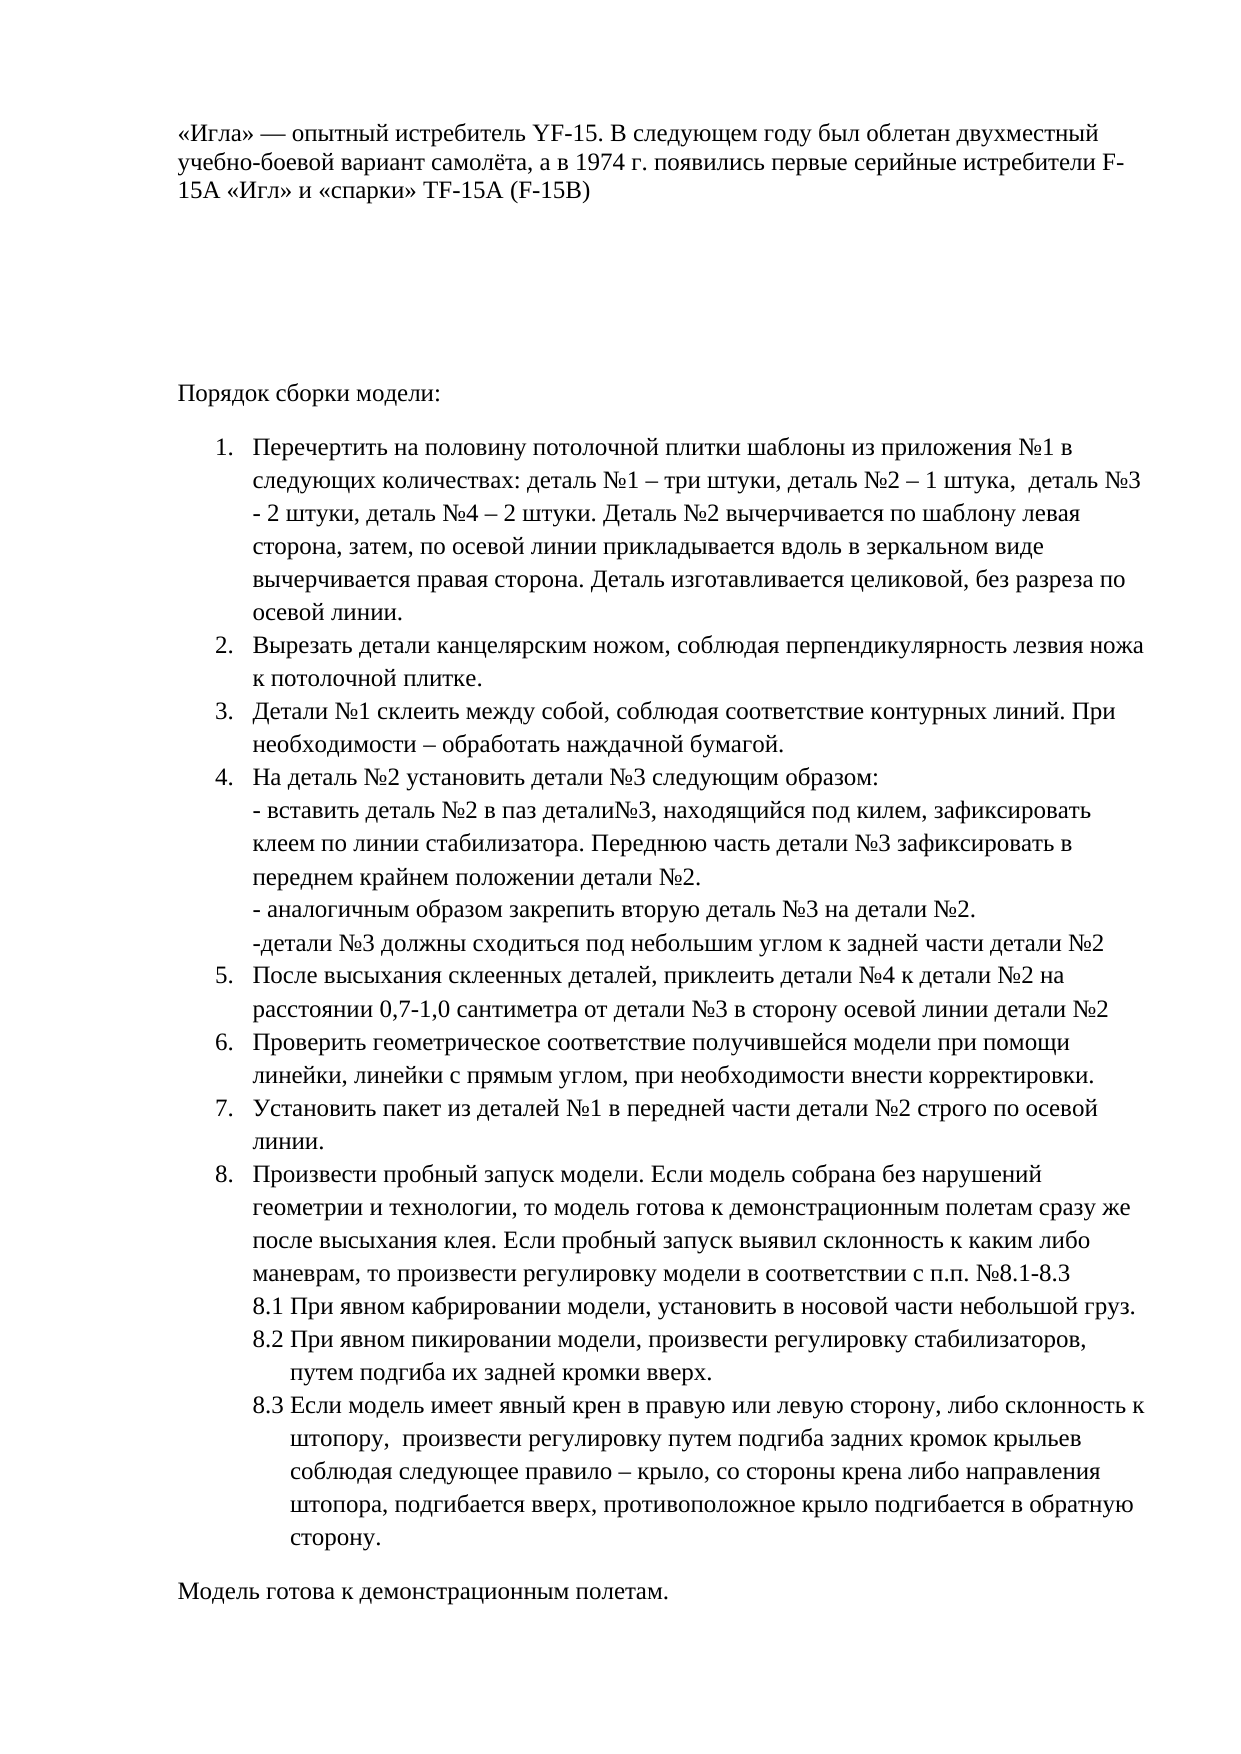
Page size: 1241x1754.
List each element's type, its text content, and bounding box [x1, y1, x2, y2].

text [177, 118, 1152, 204]
list - вставить деталь №2 в паз детали№3, находящийся под килем, зафиксировать клеем по линии стабилизатора. Переднюю часть детали №3 зафиксировать в переднем крайнем положении детали №2. [252, 796, 1152, 890]
list На деталь №2 установить детали №3 следующим образом: [215, 762, 1152, 791]
list Детали №1 склеить между собой, соблюдая соответствие контурных линий. При необходимости – обработать наждачной бумагой. [215, 696, 1152, 758]
list При явном пикировании модели, произвести регулировку стабилизаторов, путем подгиба их задней кромки вверх. [252, 1324, 1152, 1386]
list - аналогичным образом закрепить вторую деталь №3 на детали №2. [252, 894, 1152, 923]
list При явном кабрировании модели, установить в носовой части небольшой груз. [252, 1291, 1152, 1319]
list Если модель имеет явный крен в правую или левую сторону, либо склонность к штопору, произвести регулировку путем подгиба задних кромок крыльев соблюдая следующее правило – крыло, со стороны крена либо направления штопора, подгибается вверх, противоположное крыло подгибается в обратную сторону. [252, 1390, 1152, 1551]
list Вырезать детали канцелярским ножом, соблюдая перпендикулярность лезвия ножа к потолочной плитке. [215, 630, 1152, 692]
list Установить пакет из деталей №1 в передней части детали №2 строго по осевой линии. [215, 1093, 1152, 1154]
text Модель готова к демонстрационным полетам. [177, 1576, 1152, 1604]
list -детали №3 должны сходиться под небольшим углом к задней части детали №2 [252, 928, 1152, 956]
text Порядок сборки модели: [177, 378, 1152, 407]
list Перечертить на половину потолочной плитки шаблоны из приложения №1 в следующих количествах: деталь №1 – три штуки, деталь №2 – 1 штука, деталь №3 - 2 штуки, деталь №4 – 2 штуки. Деталь №2 вычерчивается по шаблону левая сторона, затем, по осевой линии прикладывается вдоль в зеркальном виде вычерчивается правая сторона. Деталь изготавливается целиковой, без разреза по осевой линии. [215, 432, 1152, 626]
list После высыхания склеенных деталей, приклеить детали №4 к детали №2 на расстоянии 0,7-1,0 сантиметра от детали №3 в сторону осевой линии детали №2 [215, 961, 1152, 1022]
list Произвести пробный запуск модели. Если модель собрана без нарушений геометрии и технологии, то модель готова к демонстрационным полетам сразу же после высыхания клея. Если пробный запуск выявил склонность к каким либо маневрам, то произвести регулировку модели в соответствии с п.п. №8.1-8.3 [215, 1159, 1152, 1287]
list Проверить геометрическое соответствие получившейся модели при помощи линейки, линейки с прямым углом, при необходимости внести корректировки. [215, 1027, 1152, 1088]
